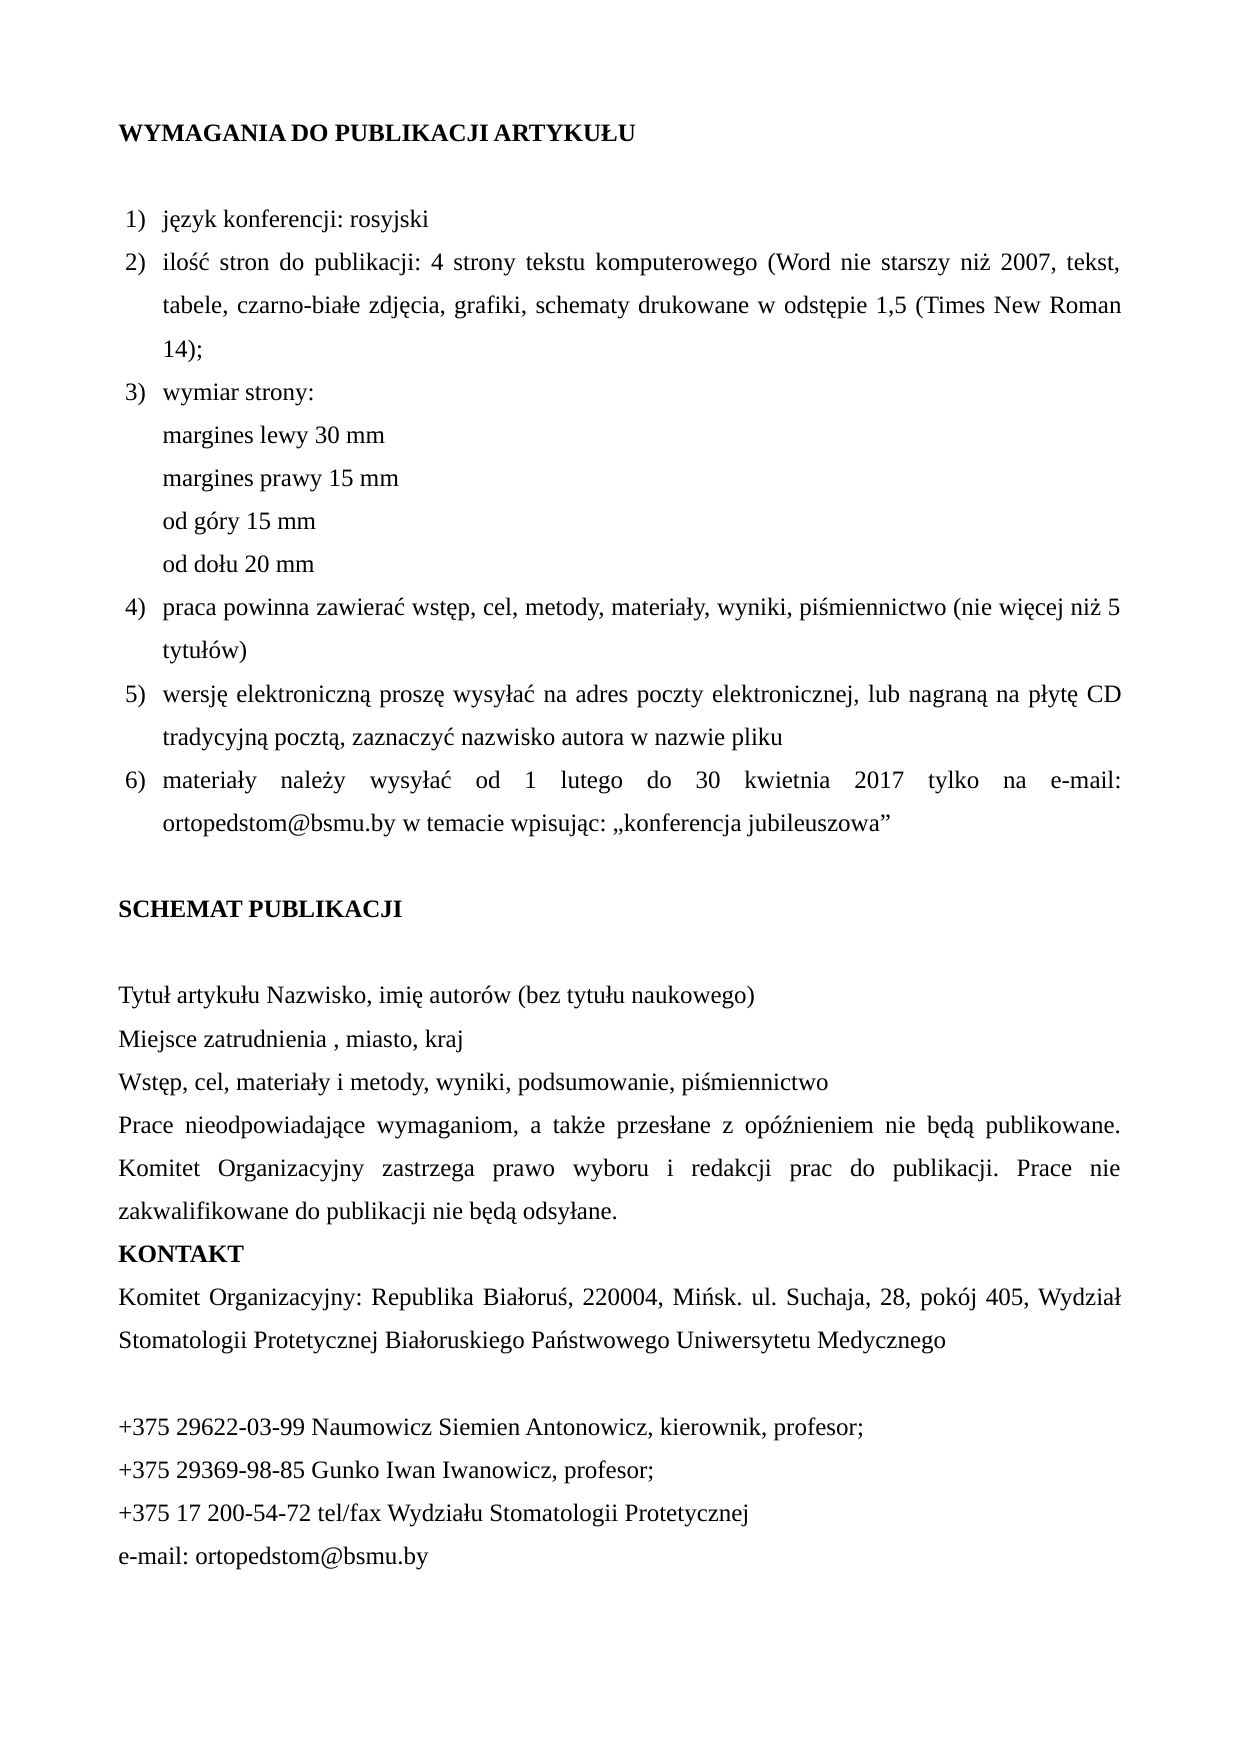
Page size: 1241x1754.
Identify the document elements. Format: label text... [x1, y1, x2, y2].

text Wstęp, cel, materiały i metody, wyniki, podsumowanie, piśmiennictwo [118, 1067, 1122, 1096]
text e-mail: ortopedstom@bsmu.by [118, 1541, 1122, 1570]
text od góry 15 mm [118, 506, 1122, 535]
text Komitet Organizacyjny: Republika Białoruś, 220004, Mińsk. ul. Suchaja, 28, pokój 405, Wydział Stomatologii Protetycznej Białoruskiego Państwowego Uniwersytetu Medycznego [118, 1282, 1122, 1354]
text SCHEMAT PUBLIKACJI [118, 894, 1122, 923]
text margines prawy 15 mm [118, 463, 1122, 492]
text +375 29622-03-99 Naumowicz Siemien Antonowicz, kierownik, profesor; [118, 1412, 1122, 1441]
text margines lewy 30 mm [118, 420, 1122, 449]
text KONTAKT [118, 1239, 1122, 1268]
text WYMAGANIA DO PUBLIKACJI ARTYKUŁU [118, 118, 1122, 147]
list ilość stron do publikacji: 4 strony tekstu komputerowego (Word nie starszy niż 2007, tekst, tabele, czarno-białe zdjęcia, grafiki, schematy drukowane w odstępie 1,5 (Times New Roman 14); [125, 247, 1122, 362]
list materiały należy wysyłać od 1 lutego do 30 kwietnia 2017 tylko na e-mail: ortopedstom@bsmu.by w temacie wpisując: „konferencja jubileuszowa” [125, 765, 1122, 837]
text +375 17 200-54-72 tel/fax Wydziału Stomatologii Protetycznej [118, 1498, 1122, 1527]
list wersję elektroniczną proszę wysyłać na adres poczty elektronicznej, lub nagraną na płytę CD tradycyjną pocztą, zaznaczyć nazwisko autora w nazwie pliku [125, 679, 1122, 751]
text Miejsce zatrudnienia , miasto, kraj [118, 1024, 1122, 1052]
text +375 29369-98-85 Gunko Iwan Iwanowicz, profesor; [118, 1455, 1122, 1484]
list wymiar strony: [125, 377, 1122, 406]
text od dołu 20 mm [118, 549, 1122, 578]
text Prace nieodpowiadające wymaganiom, a także przesłane z opóźnieniem nie będą publikowane. Komitet Organizacyjny zastrzega prawo wyboru i redakcji prac do publikacji. Prace nie zakwalifikowane do publikacji nie będą odsyłane. [118, 1110, 1122, 1225]
text Tytuł artykułu Nazwisko, imię autorów (bez tytułu naukowego) [118, 981, 1122, 1009]
list praca powinna zawierać wstęp, cel, metody, materiały, wyniki, piśmiennictwo (nie więcej niż 5 tytułów) [125, 592, 1122, 664]
list język konferencji: rosyjski [125, 204, 1122, 233]
